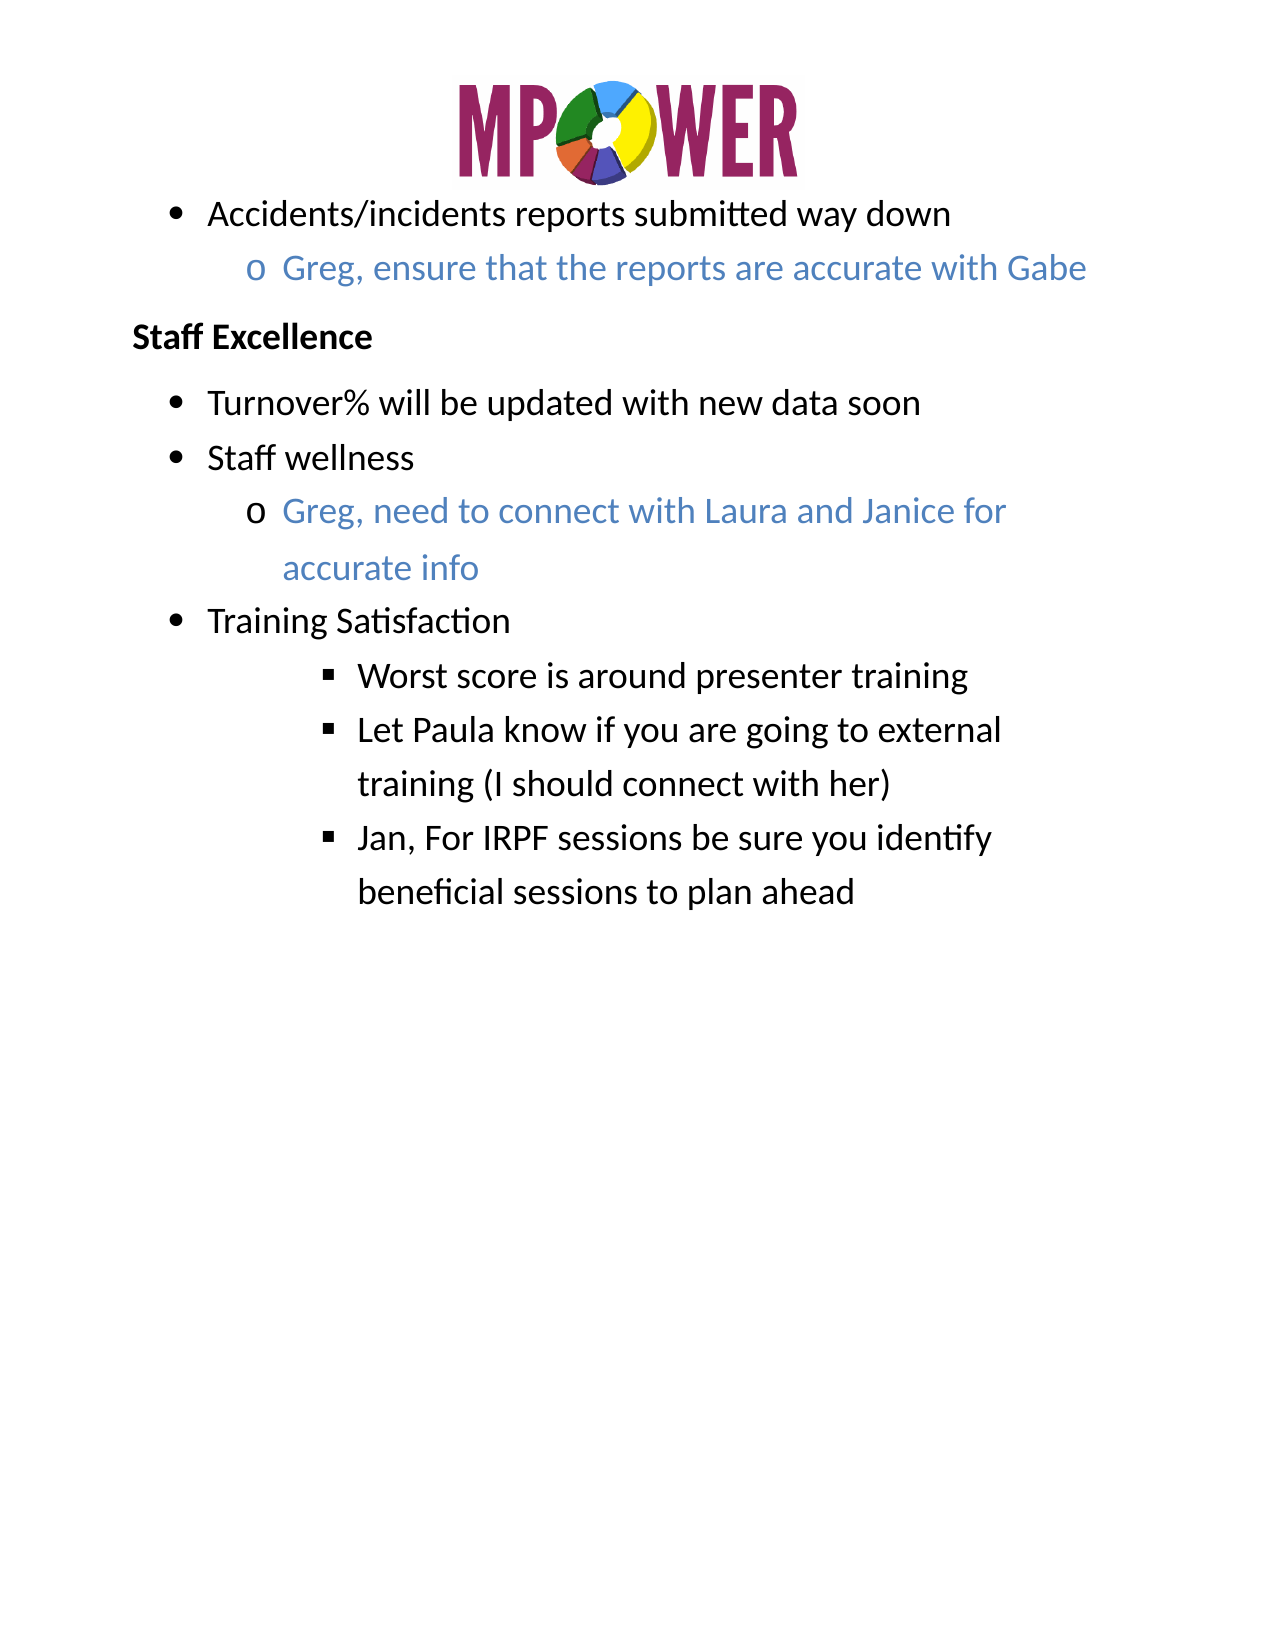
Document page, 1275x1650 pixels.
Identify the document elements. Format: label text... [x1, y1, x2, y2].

text Staff Excellence [132, 313, 1125, 359]
list Let Paula know if you are going to external training (I should connect with her) [319, 706, 1125, 806]
list Turnover% will be updated with new data soon [169, 379, 1125, 425]
list Jan, For IRPF sessions be sure you identify beneficial sessions to plan ahead [319, 814, 1125, 914]
picture [452, 75, 805, 190]
list Greg, need to connect with Laura and Janice for accurate info [244, 487, 1125, 589]
list Greg, ensure that the reports are accurate with Gabe [244, 244, 1125, 292]
list Accidents/incidents reports submitted way down [169, 190, 1125, 236]
list Staff wellness [169, 433, 1125, 479]
list Worst score is around presenter training [319, 652, 1125, 697]
list Training Satisfaction [169, 597, 1125, 643]
